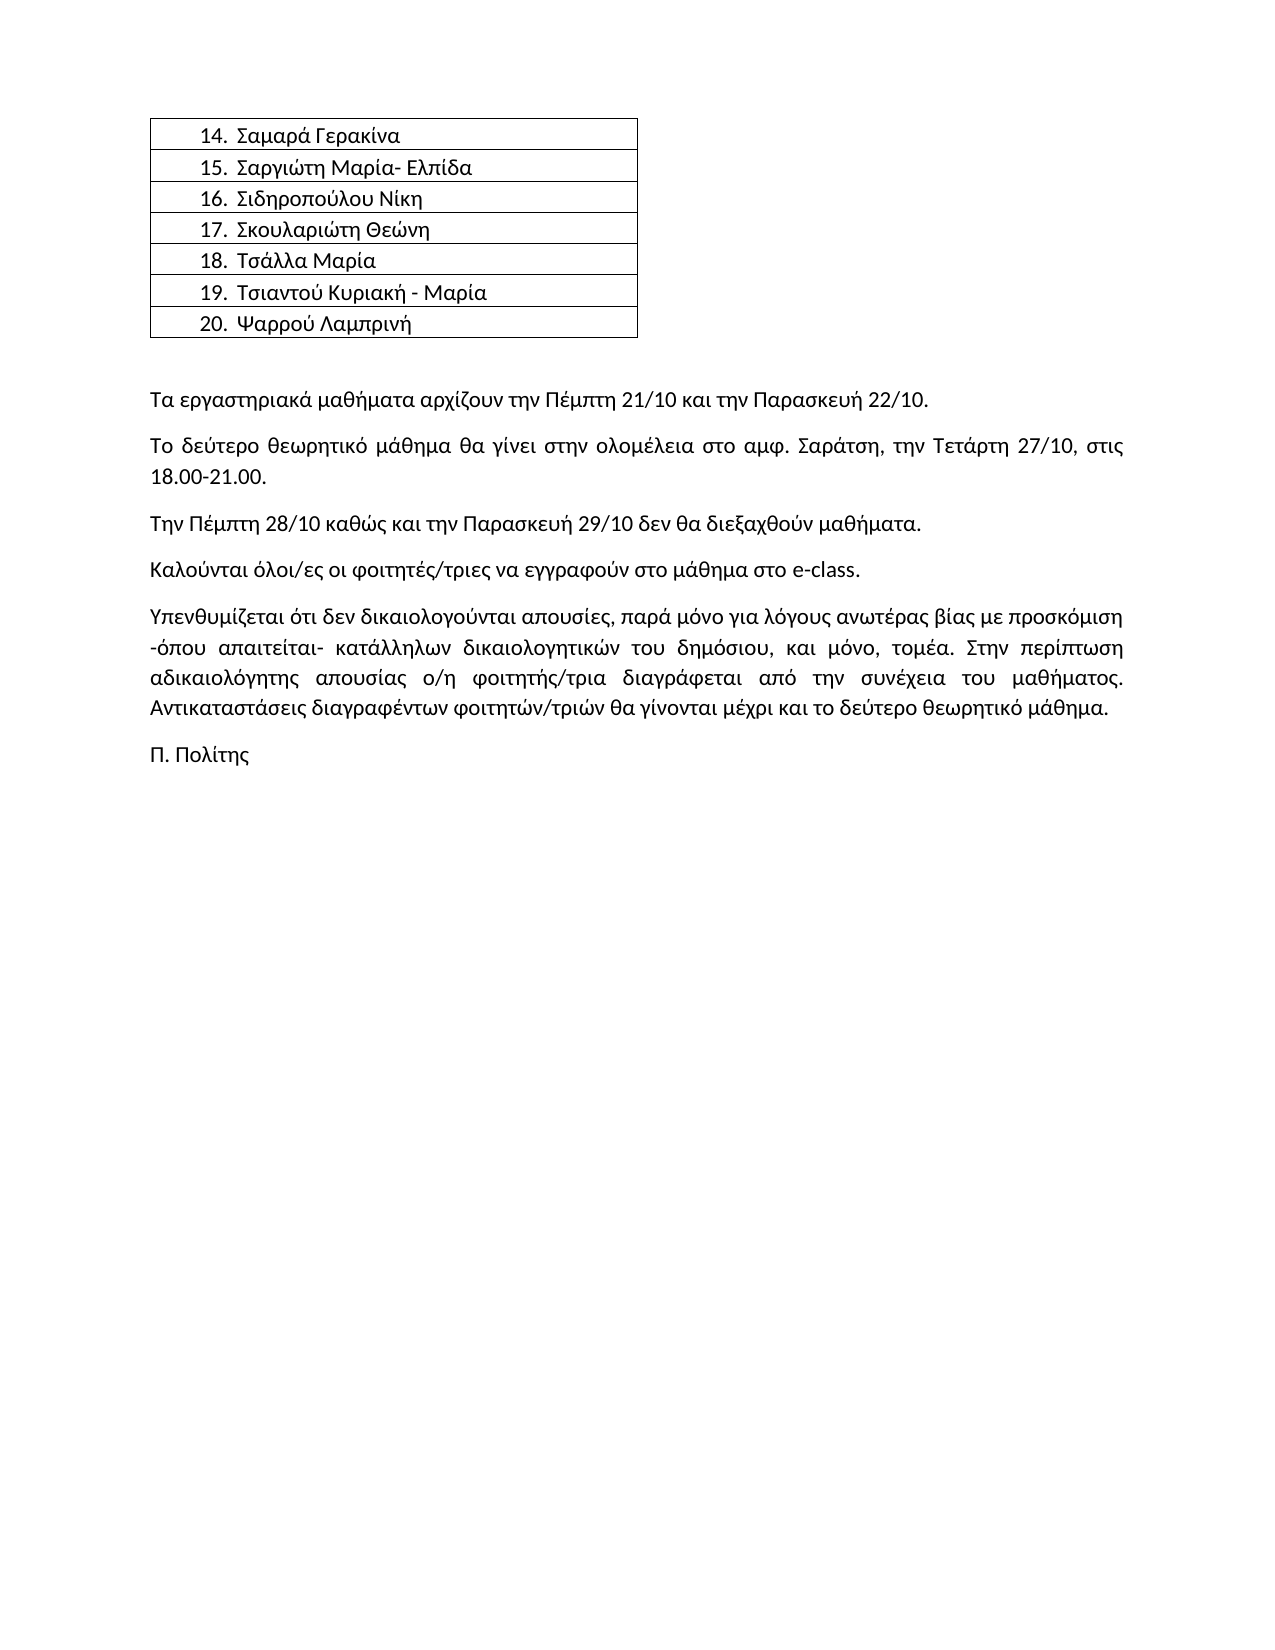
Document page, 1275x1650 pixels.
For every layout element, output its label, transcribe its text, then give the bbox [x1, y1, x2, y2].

text Το δεύτερο θεωρητικό μάθημα θα γίνει στην ολομέλεια στο αμφ. Σαράτση, την Τετάρτη 27/10, στις 18.00-21.00. [150, 432, 1125, 490]
table_cell Τσάλλα Μαρία [151, 244, 637, 274]
text Την Πέμπτη 28/10 καθώς και την Παρασκευή 29/10 δεν θα διεξαχθούν μαθήματα. [150, 509, 1125, 537]
table_cell Σιδηροπούλου Νίκη [151, 182, 637, 212]
table_cell Σαμαρά Γερακίνα [151, 119, 637, 149]
table_cell Τσιαντού Κυριακή - Μαρία [151, 275, 637, 306]
text Τα εργαστηριακά μαθήματα αρχίζουν την Πέμπτη 21/10 και την Παρασκευή 22/10. [150, 385, 1125, 413]
text Καλούνται όλοι/ες οι φοιτητές/τριες να εγγραφούν στο μάθημα στο e-class. [150, 556, 1125, 584]
text Π. Πολίτης [150, 740, 1125, 768]
table_cell Σκουλαριώτη Θεώνη [151, 213, 637, 243]
table_cell Σαργιώτη Μαρία- Ελπίδα [151, 150, 637, 181]
table_cell Ψαρρού Λαμπρινή [151, 307, 637, 337]
text Υπενθυμίζεται ότι δεν δικαιολογούνται απουσίες, παρά μόνο για λόγους ανωτέρας βίας με προσκόμιση -όπου απαιτείται- κατάλληλων δικαιολογητικών του δημόσιου, και μόνο, τομέα. Στην περίπτωση αδικαιολόγητης απουσίας ο/η φοιτητής/τρια διαγράφεται από την συνέχεια του μαθήματος. Αντικαταστάσεις διαγραφέντων φοιτητών/τριών θα γίνονται μέχρι και το δεύτερο θεωρητικό μάθημα. [150, 602, 1125, 721]
